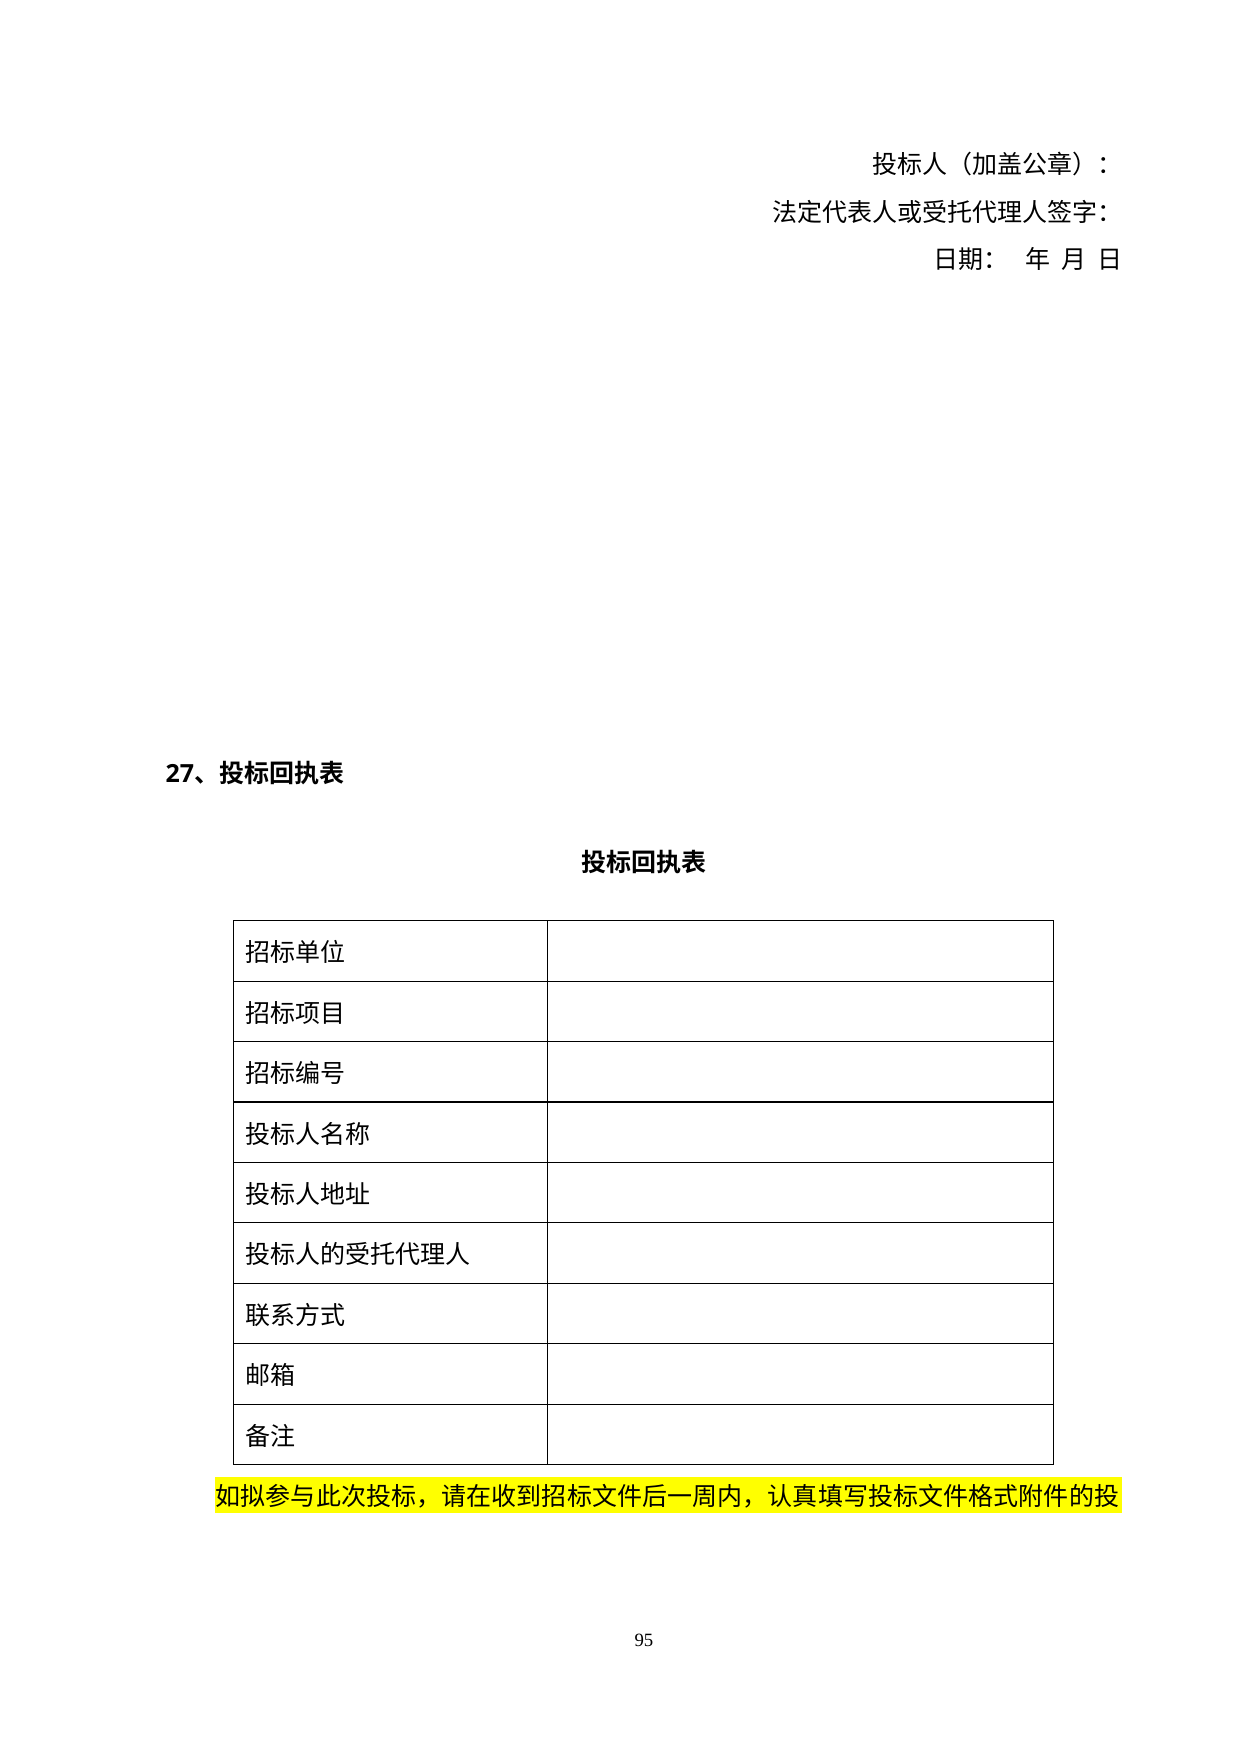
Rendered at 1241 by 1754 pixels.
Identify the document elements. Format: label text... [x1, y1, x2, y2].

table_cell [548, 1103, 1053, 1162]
subtitle 27、投标回执表 [165, 742, 1122, 801]
text 投标人（加盖公章）： [165, 135, 1122, 183]
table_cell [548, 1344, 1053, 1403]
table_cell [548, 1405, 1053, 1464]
text 投标回执表 [165, 831, 1122, 891]
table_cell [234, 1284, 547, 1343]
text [165, 1465, 1122, 1524]
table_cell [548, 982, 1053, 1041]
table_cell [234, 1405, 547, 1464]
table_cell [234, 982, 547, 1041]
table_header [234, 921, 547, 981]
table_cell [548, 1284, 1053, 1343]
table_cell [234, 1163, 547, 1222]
text 法定代表人或受托代理人签字： [165, 183, 1122, 231]
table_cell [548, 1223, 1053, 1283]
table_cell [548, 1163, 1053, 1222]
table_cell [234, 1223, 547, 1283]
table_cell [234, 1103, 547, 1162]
text 日期： 年 月 日 [165, 231, 1122, 278]
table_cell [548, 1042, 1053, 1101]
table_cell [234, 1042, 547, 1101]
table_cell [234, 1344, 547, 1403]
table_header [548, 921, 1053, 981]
